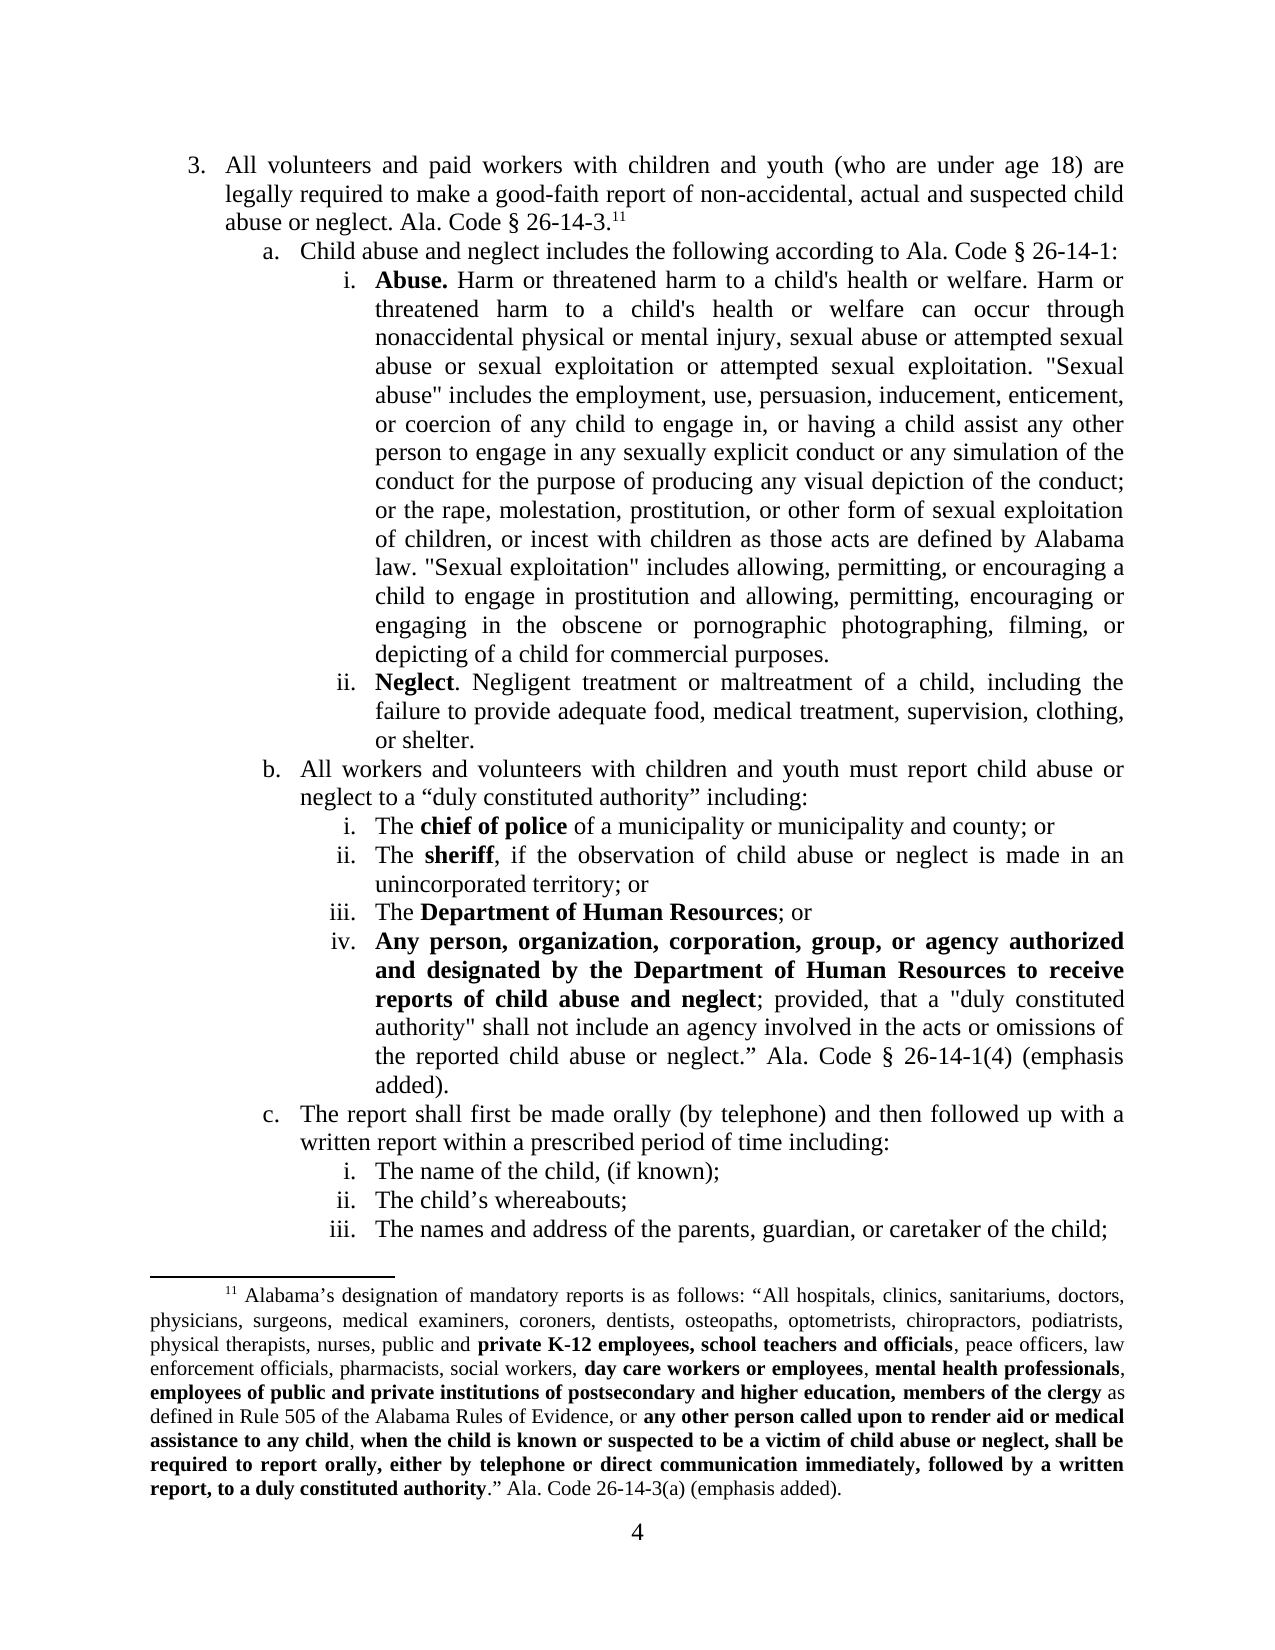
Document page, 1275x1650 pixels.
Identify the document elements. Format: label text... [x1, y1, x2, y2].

list Child abuse and neglect includes the following according to Ala. Code § 26-14-1: [262, 236, 1125, 265]
list The chief of police of a municipality or municipality and county; or [356, 811, 1125, 840]
list Neglect. Negligent treatment or maltreatment of a child, including the failure to provide adequate food, medical treatment, supervision, clothing, or shelter. [356, 667, 1125, 754]
list Abuse. Harm or threatened harm to a child's health or welfare. Harm or threatened harm to a child's health or welfare can occur through nonaccidental physical or mental injury, sexual abuse or attempted sexual abuse or sexual exploitation or attempted sexual exploitation. "Sexual abuse" includes the employment, use, persuasion, inducement, enticement, or coercion of any child to engage in, or having a child assist any other person to engage in any sexually explicit conduct or any simulation of the conduct for the purpose of producing any visual depiction of the conduct; or the rape, molestation, prostitution, or other form of sexual exploitation of children, or incest with children as those acts are defined by Alabama law. "Sexual exploitation" includes allowing, permitting, or encouraging a child to engage in prostitution and allowing, permitting, encouraging or engaging in the obscene or pornographic photographing, filming, or depicting of a child for commercial purposes. [356, 265, 1125, 667]
list All volunteers and paid workers with children and youth (who are under age 18) are legally required to make a good-faith report of non-accidental, actual and suspected child abuse or neglect. Ala. Code § 26-14-3. [187, 150, 1125, 236]
list The Department of Human Resources; or [356, 897, 1125, 926]
list The report shall first be made orally (by telephone) and then followed up with a written report within a prescribed period of time including: [262, 1099, 1125, 1156]
list The child’s whereabouts; [356, 1185, 1125, 1214]
list The names and address of the parents, guardian, or caretaker of the child; [356, 1214, 1125, 1242]
list The sheriff, if the observation of child abuse or neglect is made in an unincorporated territory; or [356, 840, 1125, 897]
list Any person, organization, corporation, group, or agency authorized and designated by the Department of Human Resources to receive reports of child abuse and neglect; provided, that a "duly constituted authority" shall not include an agency involved in the acts or omissions of the reported child abuse or neglect.” Ala. Code § 26-14-1(4) (emphasis added). [356, 926, 1125, 1099]
list The name of the child, (if known); [356, 1156, 1125, 1185]
list All workers and volunteers with children and youth must report child abuse or neglect to a “duly constituted authority” including: [262, 754, 1125, 811]
